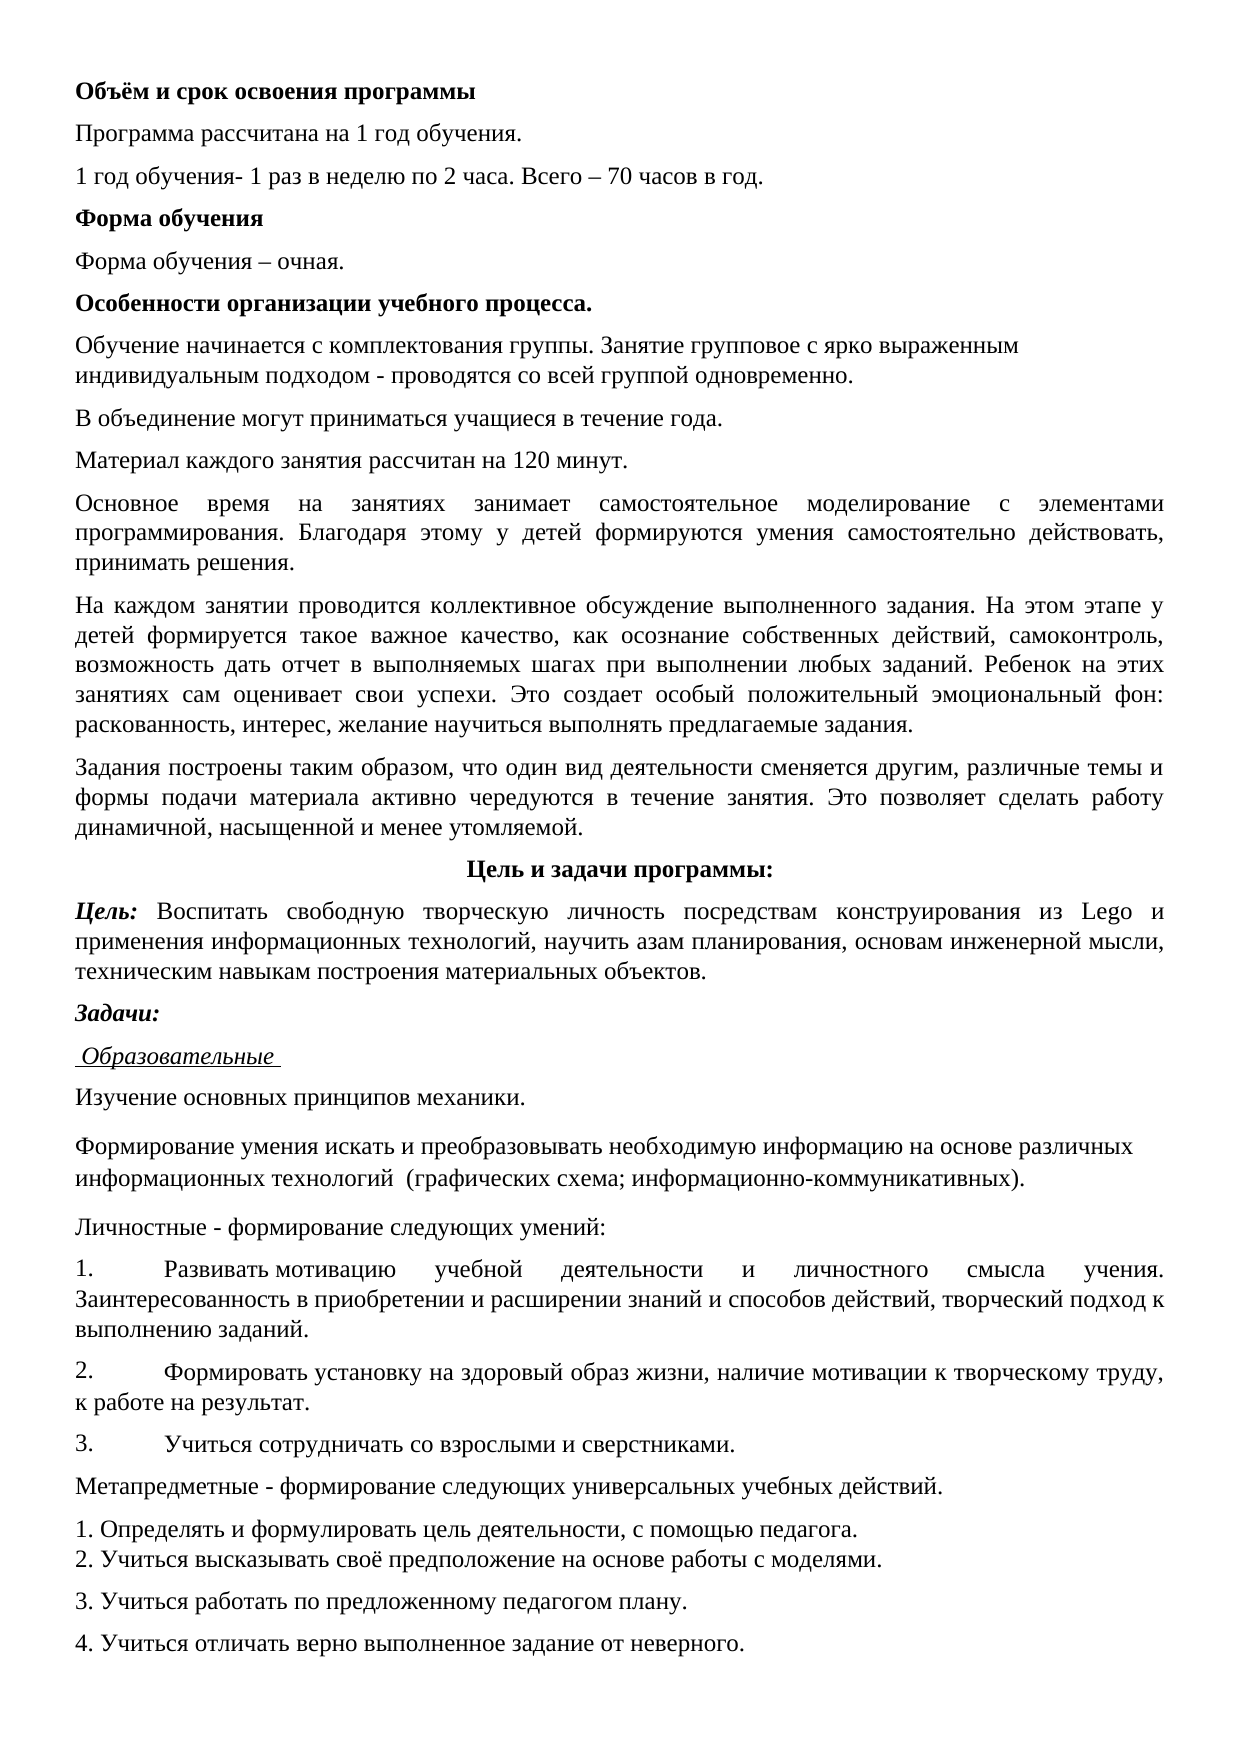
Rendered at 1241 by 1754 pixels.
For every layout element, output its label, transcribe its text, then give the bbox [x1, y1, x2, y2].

text Объём и срок освоения программы [75, 75, 1165, 105]
list Формировать установку на здоровый образ жизни, наличие мотивации к творческому труду, к работе на результат. [75, 1356, 1165, 1415]
text Задачи: [75, 997, 1165, 1027]
text Форма обучения [75, 202, 1165, 232]
text На каждом занятии проводится коллективное обсуждение выполненного задания. На этом этапе у детей формируется такое важное качество, как осознание собственных действий, самоконтроль, возможность дать отчет в выполняемых шагах при выполнении любых заданий. Ребенок на этих занятиях сам оценивает свои успехи. Это создает особый положительный эмоциональный фон: раскованность, интерес, желание научиться выполнять предлагаемые задания. [75, 589, 1165, 738]
text Материал каждого занятия рассчитан на 120 минут. [75, 444, 1165, 474]
text Программа рассчитана на 1 год обучения. [75, 117, 1165, 147]
text Цель и задачи программы: [75, 853, 1165, 883]
text В объединение могут приниматься учащиеся в течение года. [75, 402, 1165, 432]
text Форма обучения – очная. [75, 244, 1165, 274]
text 1 год обучения- 1 раз в неделю по 2 часа. Всего – 70 часов в год. [75, 160, 1165, 190]
text Особенности организации учебного процесса. [75, 287, 1165, 317]
text Задания построены таким образом, что один вид деятельности сменяется другим, различные темы и формы подачи материала активно чередуются в течение занятия. Это позволяет сделать работу динамичной, насыщенной и менее утомляемой. [75, 751, 1165, 840]
text Формирование умения искать и преобразовывать необходимую информацию на основе различных информационных технологий (графических схема; информационно-коммуникативных). [75, 1130, 1165, 1192]
text 1. Определять и формулировать цель деятельности, с помощью педагога. [75, 1513, 1165, 1542]
text Личностные - формирование следующих умений: [75, 1211, 1165, 1241]
text 2. Учиться высказывать своё предположение на основе работы с моделями. [75, 1542, 1165, 1572]
text Изучение основных принципов механики. [75, 1082, 1165, 1111]
text Метапредметные - формирование следующих универсальных учебных действий. [75, 1470, 1165, 1500]
list Учиться сотрудничать со взрослыми и сверстниками. [75, 1428, 1165, 1458]
text Основное время на занятиях занимает самостоятельное моделирование с элементами программирования. Благодаря этому у детей формируются умения самостоятельно действовать, принимать решения. [75, 486, 1165, 576]
list Развивать мотивацию учебной деятельности и личностного смысла учения. Заинтересованность в приобретении и расширении знаний и способов действий, творческий подход к выполнению заданий. [75, 1253, 1165, 1343]
text 4. Учиться отличать верно выполненное задание от неверного. [75, 1627, 1165, 1657]
text Цель: Воспитать свободную творческую личность посредствам конструирования из Lego и применения информационных технологий, научить азам планирования, основам инженерной мысли, техническим навыкам построения материальных объектов. [75, 895, 1165, 985]
text 3. Учиться работать по предложенному педагогом плану. [75, 1585, 1165, 1615]
text Образовательные [75, 1040, 1165, 1070]
text Обучение начинается с комплектования группы. Занятие групповое с ярко выраженным индивидуальным подходом - проводятся со всей группой одновременно. [75, 329, 1165, 389]
